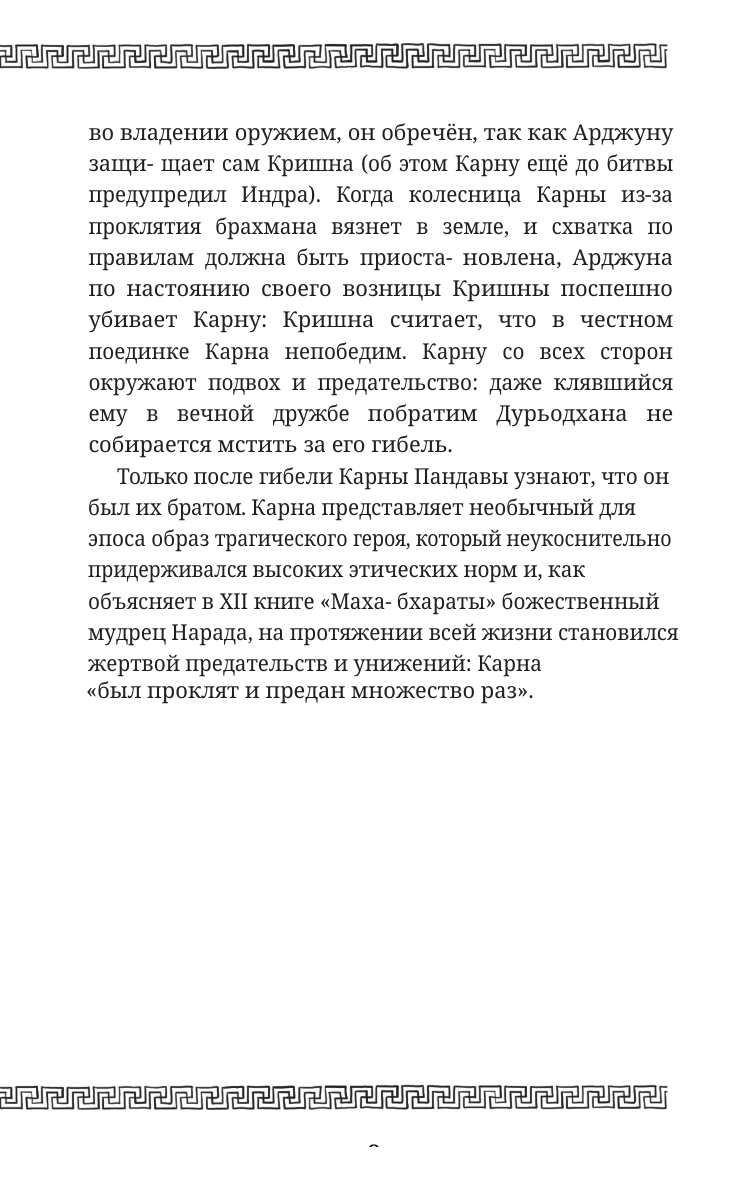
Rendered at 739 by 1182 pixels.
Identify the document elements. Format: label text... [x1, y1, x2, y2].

text Только после гибели Карны Пандавы узнают, что он был их братом. Карна представляет необычный для эпоса образ трагического героя, который неукоснительно придерживался высоких этических норм и, как объясняет в XII книге «Маха- бхараты» божественный мудрец Нарада, на протяжении всей жизни становился жертвой предательств и унижений: Карна [88, 461, 681, 678]
text «был проклят и предан множество раз». [86, 679, 738, 704]
picture [0, 43, 668, 69]
picture [0, 1057, 668, 1132]
text во владении оружием, он обречён, так как Арджуну защи- щает сам Кришна (об этом Карну ещё до битвы предупредил Индра). Когда колесница Карны из-за проклятия брахмана вязнет в земле, и схватка по правилам должна быть приоста- новлена, Арджуна по настоянию своего возницы Кришны поспешно убивает Карну: Кришна считает, что в честном поединке Карна непобедим. Карну со всех сторон окружают подвох и предательство: даже клявшийся ему в вечной дружбе побратим Дурьодхана не собирается мстить за его гибель. [88, 117, 673, 459]
